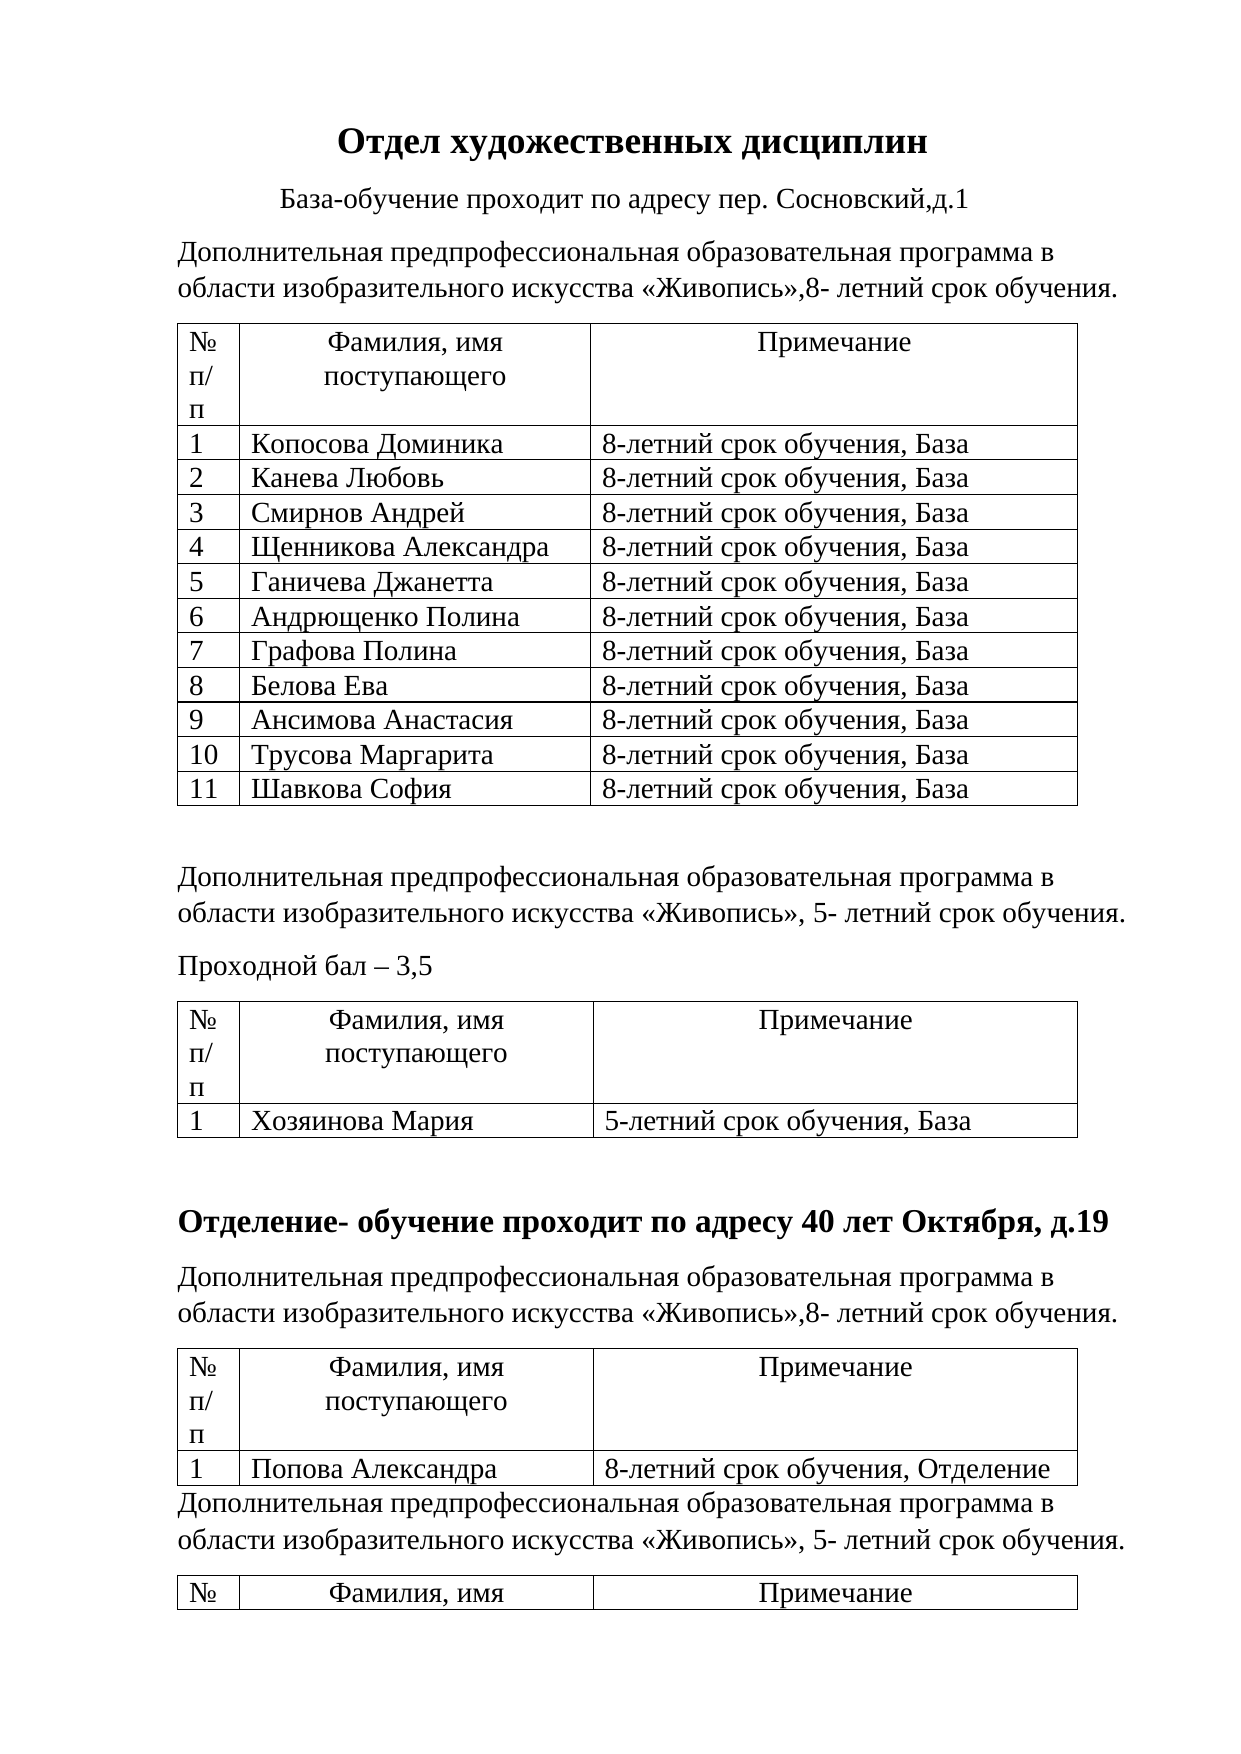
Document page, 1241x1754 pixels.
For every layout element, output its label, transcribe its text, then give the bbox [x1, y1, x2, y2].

table_header Фамилия, имя поступающего [240, 1349, 593, 1450]
table_cell 3 [178, 495, 239, 528]
table_cell Канева Любовь [240, 460, 590, 494]
table_cell Копосова Доминика [240, 426, 590, 459]
table_cell 8-летний срок обучения, База [591, 460, 1077, 494]
table_cell Шавкова София [240, 772, 590, 805]
table_cell 10 [178, 737, 239, 771]
text Дополнительная предпрофессиональная образовательная программа в области изобразительного искусства «Живопись», 5- летний срок обучения. [177, 859, 1152, 929]
table_cell 8-летний срок обучения, База [591, 703, 1077, 736]
table_cell 1 [178, 1104, 239, 1137]
text Отдел художественных дисциплин [177, 118, 1152, 161]
table_cell 8-летний срок обучения, База [591, 772, 1077, 805]
table_cell 8-летний срок обучения, База [591, 564, 1077, 598]
table_cell 8-летний срок обучения, База [591, 530, 1077, 563]
table_cell 11 [178, 772, 239, 805]
table_cell 1 [178, 1451, 239, 1484]
table_cell Ганичева Джанетта [240, 564, 590, 598]
table_header № п/п [178, 1002, 239, 1102]
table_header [240, 1576, 593, 1609]
table_cell 4 [178, 530, 239, 563]
table_cell 8-летний срок обучения, Отделение [594, 1451, 1077, 1484]
table_cell Графова Полина [240, 633, 590, 667]
table_cell Ансимова Анастасия [240, 703, 590, 736]
table_cell Андрющенко Полина [240, 599, 590, 632]
table_cell 7 [178, 633, 239, 667]
text Дополнительная предпрофессиональная образовательная программа в области изобразительного искусства «Живопись», 5- летний срок обучения. [177, 1486, 1152, 1555]
table_cell Щенникова Александра [240, 530, 590, 563]
text База-обучение проходит по адресу пер. Сосновский,д.1 [177, 181, 1152, 215]
table_header Фамилия, имя поступающего [240, 324, 590, 425]
table_cell 8-летний срок обучения, База [591, 426, 1077, 459]
table_header Примечание [594, 1576, 1077, 1609]
table_cell Попова Александра [240, 1451, 593, 1484]
table_header Примечание [594, 1349, 1077, 1450]
table_cell 8 [178, 668, 239, 701]
table_cell 8-летний срок обучения, База [591, 495, 1077, 528]
table_header № п/п [178, 324, 239, 425]
table_cell Белова Ева [240, 668, 590, 701]
table_cell 8-летний срок обучения, База [591, 737, 1077, 771]
table_cell 8-летний срок обучения, База [591, 668, 1077, 701]
table_cell Смирнов Андрей [240, 495, 590, 528]
table_header Примечание [591, 324, 1077, 425]
table_header № п/п [178, 1576, 239, 1609]
text Дополнительная предпрофессиональная образовательная программа в области изобразительного искусства «Живопись»,8- летний срок обучения. [177, 234, 1152, 304]
table_cell 2 [178, 460, 239, 494]
table_cell 8-летний срок обучения, База [591, 633, 1077, 667]
table_cell 6 [178, 599, 239, 632]
table_cell 9 [178, 703, 239, 736]
table_header Фамилия, имя поступающего [240, 1002, 593, 1102]
table_cell Трусова Маргарита [240, 737, 590, 771]
table_cell 5 [178, 564, 239, 598]
table_header № п/п [178, 1349, 239, 1450]
table_cell 1 [178, 426, 239, 459]
text Проходной бал – 3,5 [177, 948, 1152, 982]
table_header Примечание [594, 1002, 1077, 1102]
table_cell 5-летний срок обучения, База [594, 1104, 1077, 1137]
table_cell Хозяинова Мария [240, 1104, 593, 1137]
table_cell 8-летний срок обучения, База [591, 599, 1077, 632]
text Дополнительная предпрофессиональная образовательная программа в области изобразительного искусства «Живопись»,8- летний срок обучения. [177, 1259, 1152, 1329]
text Отделение- обучение проходит по адресу 40 лет Октября, д.19 [177, 1201, 1152, 1240]
